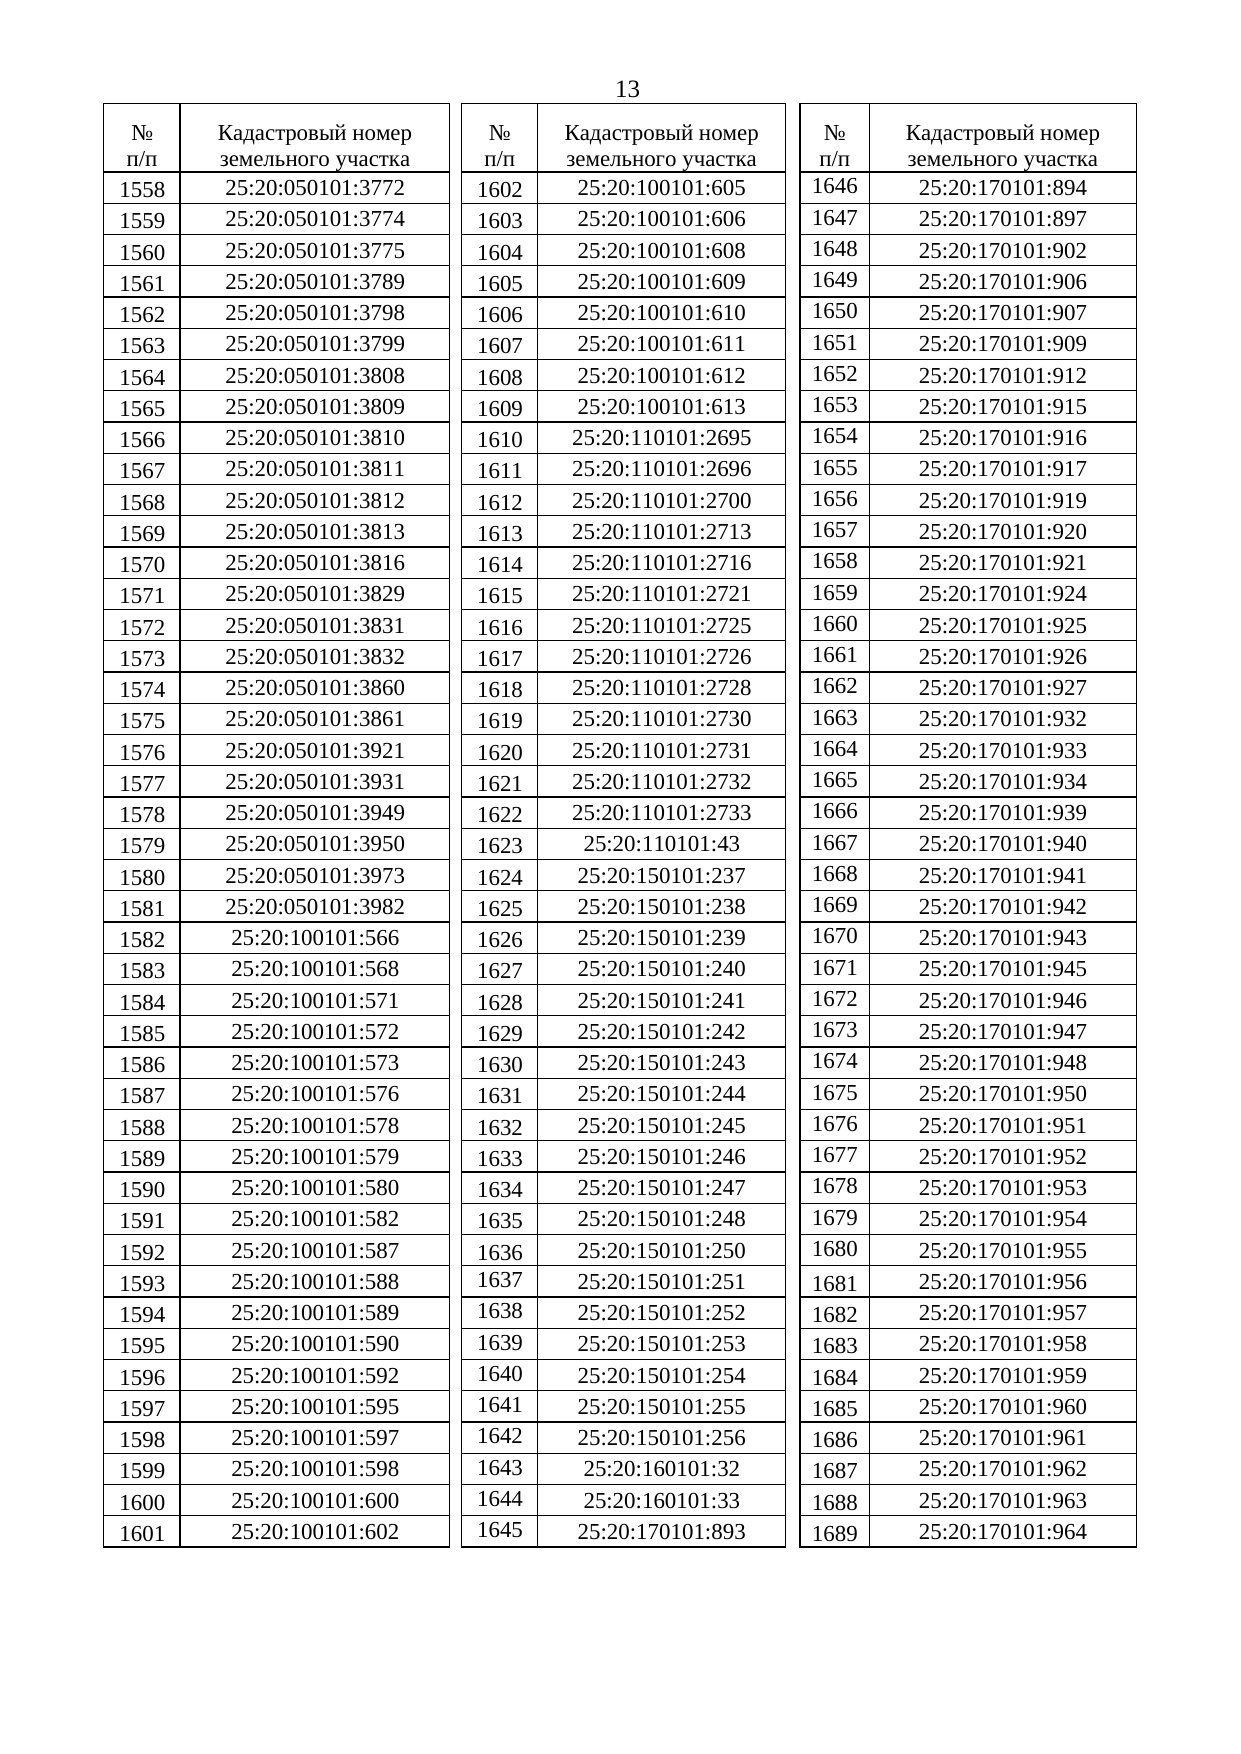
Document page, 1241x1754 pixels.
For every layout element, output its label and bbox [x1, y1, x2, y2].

table_cell [450, 103, 788, 1600]
table_cell [92, 103, 449, 1600]
table_cell [788, 103, 1163, 1600]
